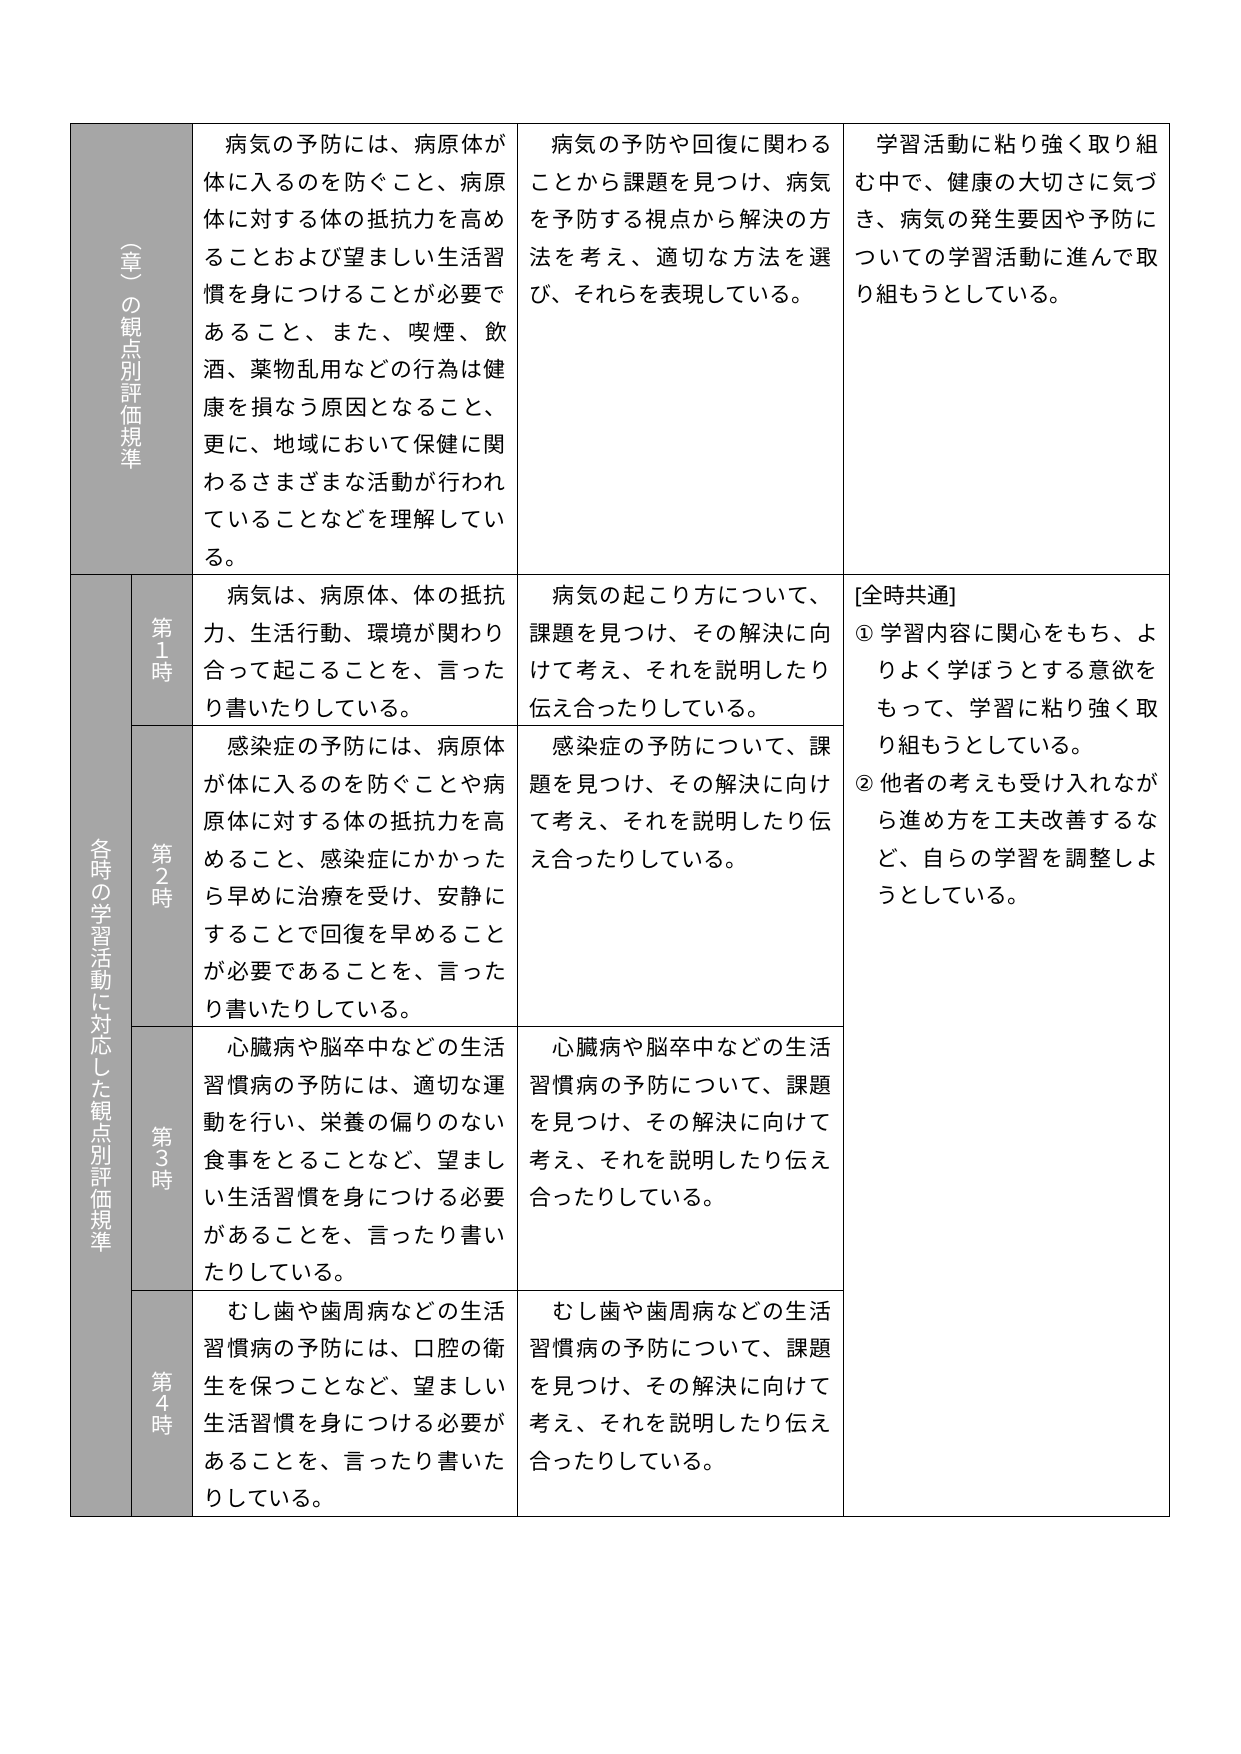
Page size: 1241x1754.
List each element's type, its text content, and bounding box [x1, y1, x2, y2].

table_cell 病気の予防や回復に関わることから課題を見つけ、病気を予防する視点から解決の方法を考え、適切な方法を選び、それらを表現している。 [518, 124, 843, 574]
table_cell 第３時 [132, 1027, 192, 1290]
table_cell 心臓病や脳卒中などの生活習慣病の予防について、課題を見つけ、その解決に向けて考え、それを説明したり伝え合ったりしている。 [518, 1027, 843, 1290]
table_cell むし歯や歯周病などの生活習慣病の予防には、口腔の衛生を保つことなど、望ましい生活習慣を身につける必要があることを、言ったり書いたりしている。 [193, 1291, 517, 1516]
table_cell 感染症の予防には、病原体が体に入るのを防ぐことや病原体に対する体の抵抗力を高めること、感染症にかかったら早めに治療を受け、安静にすることで回復を早めることが必要であることを、言ったり書いたりしている。 [193, 726, 517, 1026]
table_cell 感染症の予防について、課題を見つけ、その解決に向けて考え、それを説明したり伝え合ったりしている。 [518, 726, 843, 1026]
table_cell 第１時 [132, 575, 192, 725]
table_cell 病気は、病原体、体の抵抗力、生活行動、環境が関わり合って起こることを、言ったり書いたりしている。 [193, 575, 517, 725]
table_cell 単元（章）の観点別評価規準 [71, 124, 192, 574]
table_cell [全時共通] ①学習内容に関心をもち、よりよく学ぼうとする意欲をもって、学習に粘り強く取り組もうとしている。 ②他者の考えも受け入れながら進め方を工夫改善するなど、自らの学習を調整しようとしている。 [844, 575, 1169, 1516]
table_cell 病気の起こり方について、課題を見つけ、その解決に向けて考え、それを説明したり伝え合ったりしている。 [518, 575, 843, 725]
table_cell 病気の予防には、病原体が体に入るのを防ぐこと、病原体に対する体の抵抗力を高めることおよび望ましい生活習慣を身につけることが必要であること、また、喫煙、飲酒、薬物乱用などの行為は健康を損なう原因となること、更に、地域において保健に関わるさまざまな活動が行われていることなどを理解している。 [193, 124, 517, 574]
table_cell 第２時 [132, 726, 192, 1026]
table_cell 各時の学習活動に対応した観点別評価規準 [71, 575, 131, 1516]
table_cell 第４時 [132, 1291, 192, 1516]
table_cell 学習活動に粘り強く取り組む中で、健康の大切さに気づき、病気の発生要因や予防についての学習活動に進んで取り組もうとしている。 [844, 124, 1169, 574]
table_cell 心臓病や脳卒中などの生活習慣病の予防には、適切な運動を行い、栄養の偏りのない食事をとることなど、望ましい生活習慣を身につける必要があることを、言ったり書いたりしている。 [193, 1027, 517, 1290]
table_cell むし歯や歯周病などの生活習慣病の予防について、課題を見つけ、その解決に向けて考え、それを説明したり伝え合ったりしている。 [518, 1291, 843, 1516]
